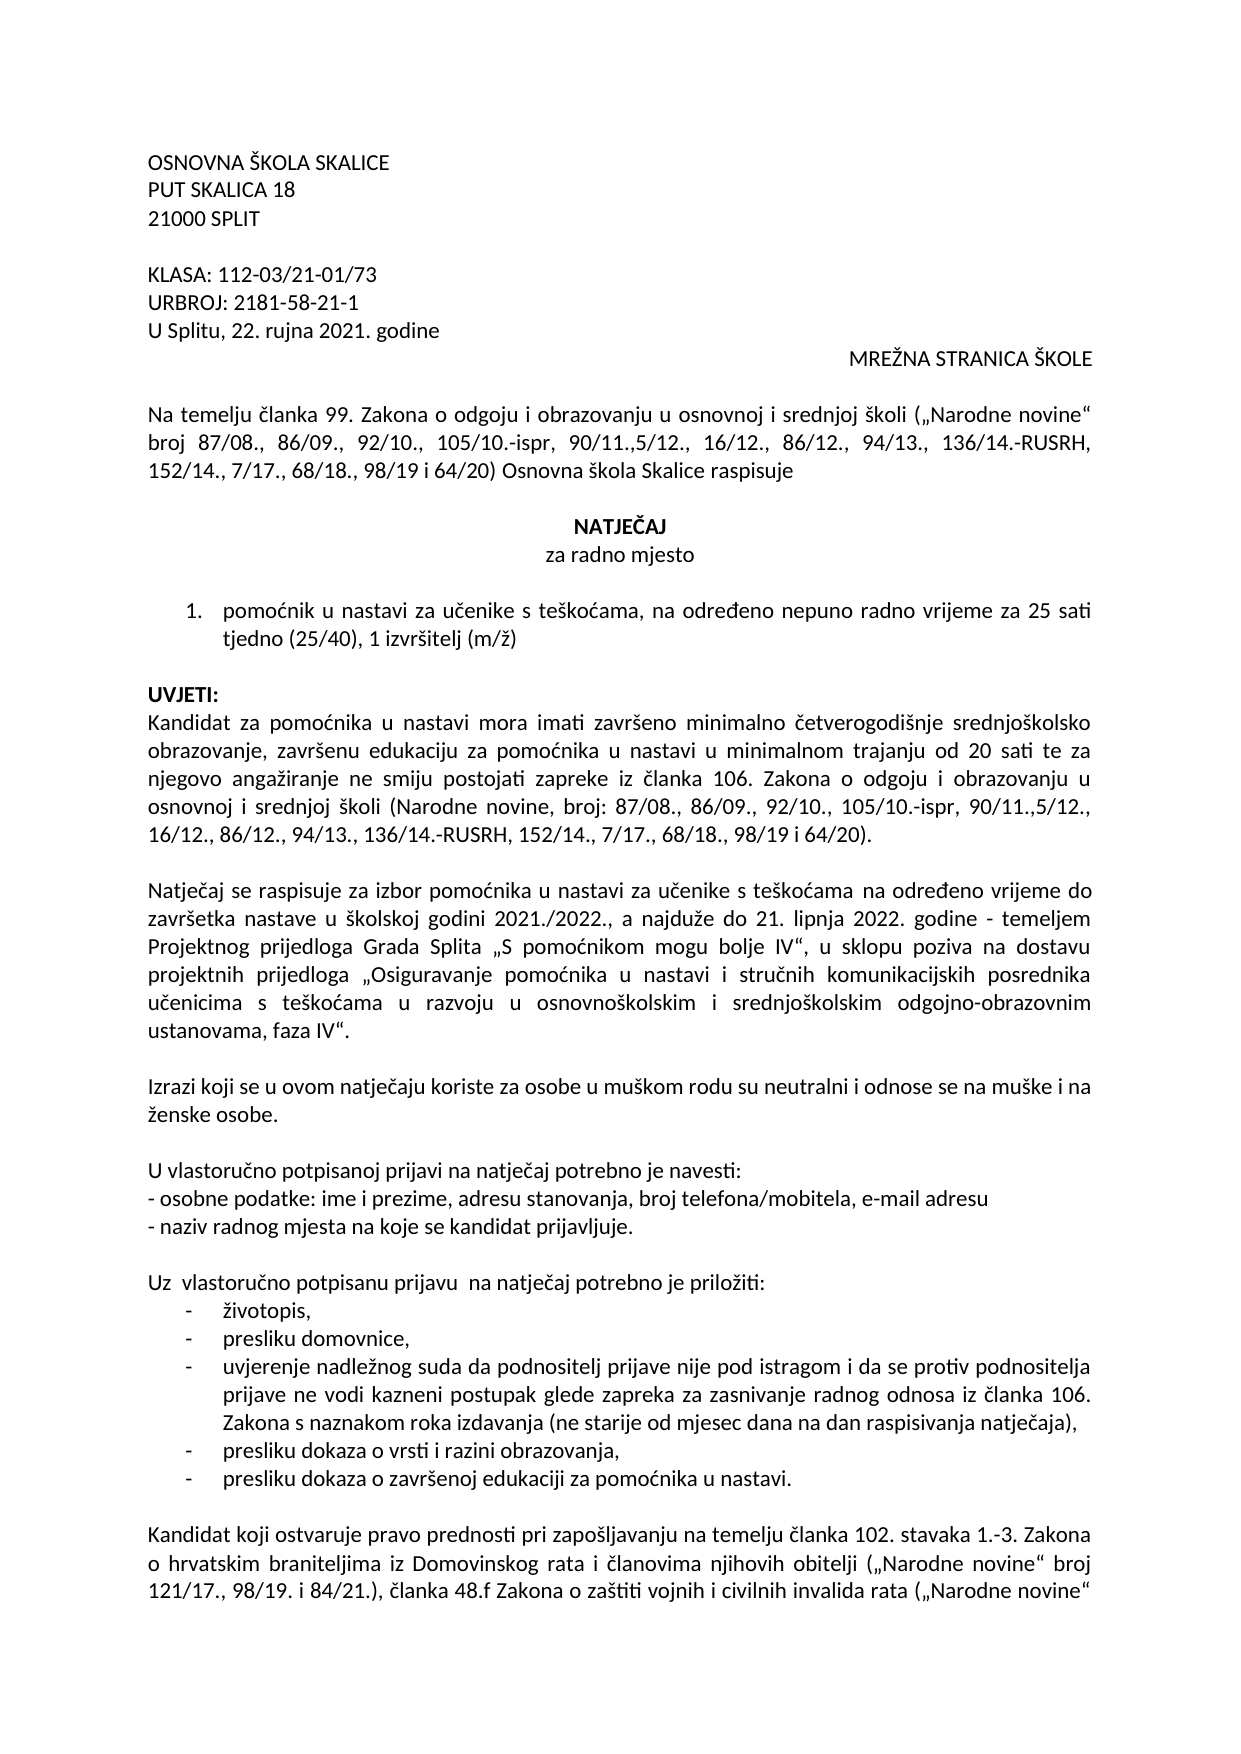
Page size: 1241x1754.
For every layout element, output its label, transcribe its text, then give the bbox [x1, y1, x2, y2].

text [148, 1521, 1093, 1605]
text Natječaj se raspisuje za izbor pomoćnika u nastavi za učenike s teškoćama na određeno vrijeme do završetka nastave u školskoj godini 2021./2022., a najduže do 21. lipnja 2022. godine - temeljem Projektnog prijedloga Grada Splita „S pomoćnikom mogu bolje IV“, u sklopu poziva na dostavu projektnih prijedloga „Osiguravanje pomoćnika u nastavi i stručnih komunikacijskih posrednika učenicima s teškoćama u razvoju u osnovnoškolskim i srednjoškolskim odgojno-obrazovnim ustanovama, faza IV“. [148, 876, 1093, 1044]
text MREŽNA STRANICA ŠKOLE [148, 344, 1093, 372]
list presliku dokaza o vrsti i razini obrazovanja, [185, 1437, 1093, 1464]
text URBROJ: 2181-58-21-1 [148, 288, 1093, 316]
list životopis, [185, 1296, 1093, 1324]
list presliku dokaza o završenoj edukaciji za pomoćnika u nastavi. [185, 1464, 1093, 1493]
text KLASA: 112-03/21-01/73 [148, 260, 1093, 288]
text - naziv radnog mjesta na koje se kandidat prijavljuje. [148, 1212, 1093, 1240]
text PUT SKALICA 18 [148, 176, 1093, 204]
list pomoćnik u nastavi za učenike s teškoćama, na određeno nepuno radno vrijeme za 25 sati tjedno (25/40), 1 izvršitelj (m/ž) [185, 596, 1093, 652]
list uvjerenje nadležnog suda da podnositelj prijave nije pod istragom i da se protiv podnositelja prijave ne vodi kazneni postupak glede zapreka za zasnivanje radnog odnosa iz članka 106. Zakona s naznakom roka izdavanja (ne starije od mjesec dana na dan raspisivanja natječaja), [185, 1352, 1093, 1437]
text Na temelju članka 99. Zakona o odgoju i obrazovanju u osnovnoj i srednjoj školi („Narodne novine“ broj 87/08., 86/09., 92/10., 105/10.-ispr, 90/11.,5/12., 16/12., 86/12., 94/13., 136/14.-RUSRH, 152/14., 7/17., 68/18., 98/19 i 64/20) Osnovna škola Skalice raspisuje [148, 400, 1093, 484]
text Uz vlastoručno potpisanu prijavu na natječaj potrebno je priložiti: [148, 1268, 1093, 1296]
text Izrazi koji se u ovom natječaju koriste za osobe u muškom rodu su neutralni i odnose se na muške i na ženske osobe. [148, 1072, 1093, 1128]
text OSNOVNA ŠKOLA SKALICE [148, 148, 1093, 176]
text za radno mjesto [148, 540, 1093, 568]
text - osobne podatke: ime i prezime, adresu stanovanja, broj telefona/mobitela, e-mail adresu [148, 1184, 1093, 1212]
text 21000 SPLIT [148, 204, 1093, 232]
text U vlastoručno potpisanoj prijavi na natječaj potrebno je navesti: [148, 1156, 1093, 1184]
list presliku domovnice, [185, 1324, 1093, 1352]
text U Splitu, 22. rujna 2021. godine [148, 316, 1093, 344]
text NATJEČAJ [148, 512, 1093, 540]
text Kandidat za pomoćnika u nastavi mora imati završeno minimalno četverogodišnje srednjoškolsko obrazovanje, završenu edukaciju za pomoćnika u nastavi u minimalnom trajanju od 20 sati te za njegovo angažiranje ne smiju postojati zapreke iz članka 106. Zakona o odgoju i obrazovanju u osnovnoj i srednjoj školi (Narodne novine, broj: 87/08., 86/09., 92/10., 105/10.-ispr, 90/11.,5/12., 16/12., 86/12., 94/13., 136/14.-RUSRH, 152/14., 7/17., 68/18., 98/19 i 64/20). [148, 708, 1093, 848]
text UVJETI: [148, 680, 1093, 708]
